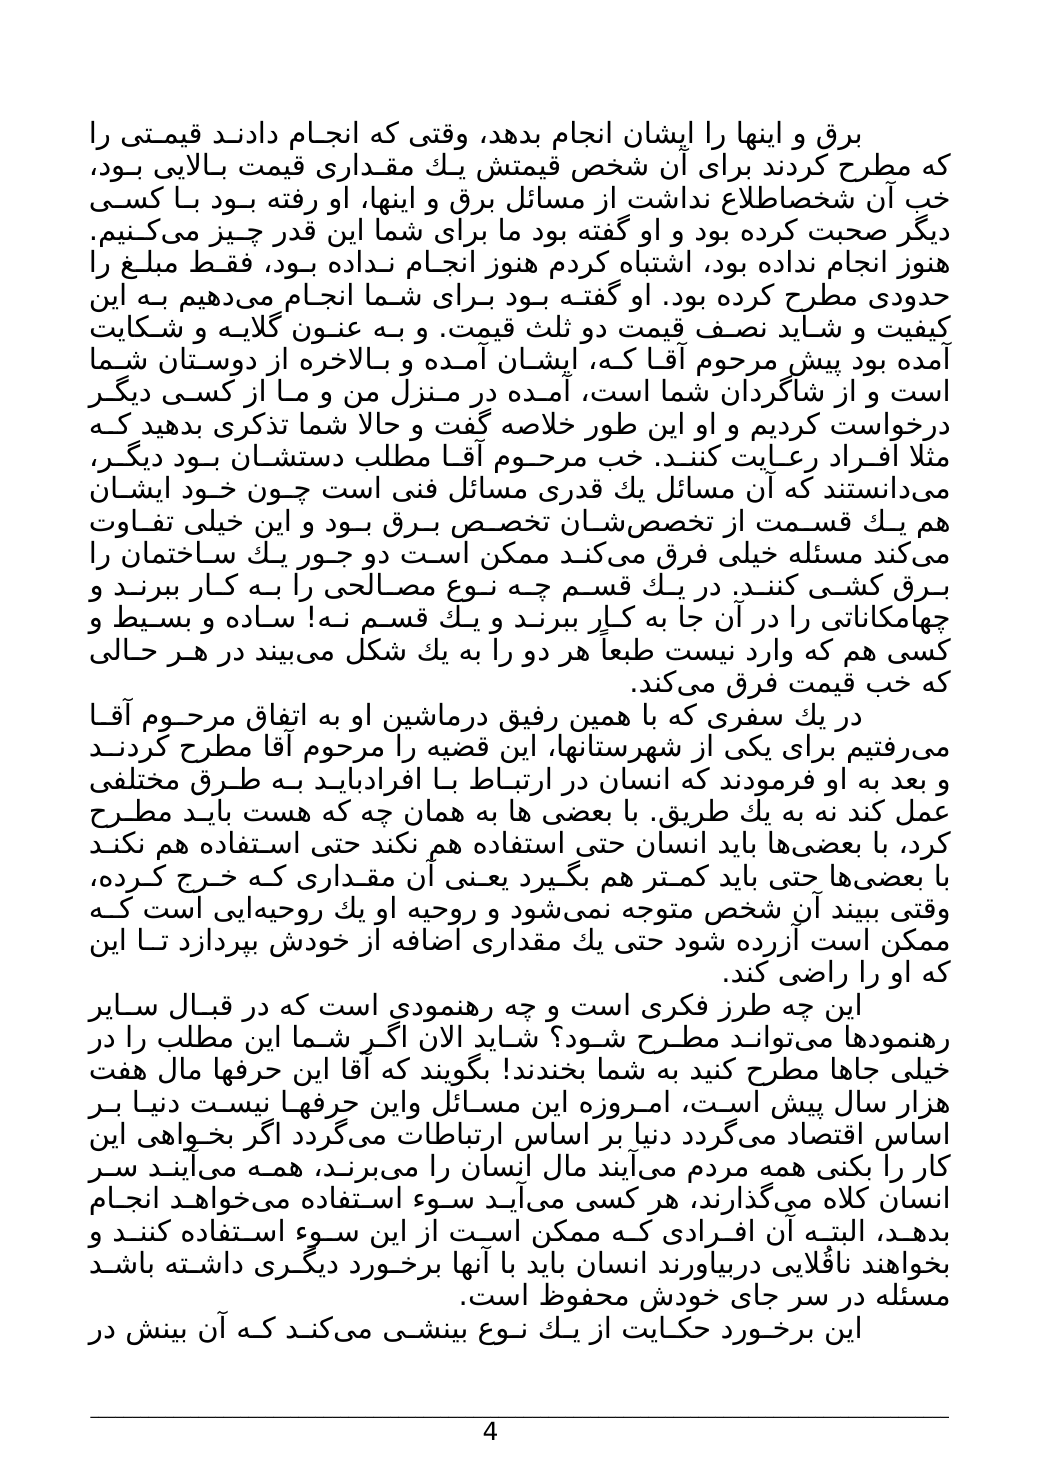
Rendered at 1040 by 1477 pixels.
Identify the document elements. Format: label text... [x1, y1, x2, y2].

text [89, 1313, 951, 1345]
text این چه طرز فكری است و چه رهنمودی است كه در قبال سایر رهنمودها می‌تواند مطرح شود؟ شاید الان اگر شما این مطلب را در خیلی جاها مطرح كنید به شما بخندند! بگویند كه آقا این حرفها مال هفت هزار سال پیش است، امروزه این مسائل واین حرفها نیست دنیا بر اساس اقتصاد می‌گردد دنیا بر اساس ارتباطات می‌گردد اگر بخواهی این كار را بكنی همه مردم می‌آیند مال انسان را می‌برند، همه می‌آیند سر انسان كلاه می‌گذارند، هر كسی می‌آید سوء استفاده می‌خواهد انجام بدهد، البته آن افرادی كه ممكن است از این سوء استفاده كنند و بخواهند ناقُلایی دربیاورند انسان باید با آنها برخورد دیگری داشته باشد مسئله در سر جای خودش محفوظ است. [89, 990, 951, 1313]
text در یك سفری كه با همین رفیق درماشین او به اتفاق مرحوم آقا می‌رفتیم برای یكی از شهرستانها، این قضیه را مرحوم آقا مطرح كردند و بعد به او فرمودند كه انسان در ارتباط با افرادباید به طرق مختلفی عمل كند نه به یك طریق. با بعضی ها به همان چه كه هست باید مطرح كرد، با بعضی‌ها باید انسان حتی استفاده هم نكند حتی استفاده هم نكند با بعضی‌ها حتی باید كمتر هم بگیرد یعنی آن مقداری كه خرج كرده، وقتی ببیند آن شخص متوجه نمی‌شود و روحیه او یك روحیه‌ایی است كه ممكن است آزرده شود حتی یك مقداری اضافه از خودش بپردازد تا این كه او را راضی كند. [89, 699, 951, 990]
text برق و اینها را ایشان انجام بدهد، وقتی كه انجام دادند قیمتی را كه مطرح كردند برای آن شخص قیمتش یك مقداری قیمت بالایی بود، خب آن شخصاطلاع نداشت از مسائل برق و اینها، او رفته بود با كسی دیگر صحبت كرده بود و او گفته بود ما برای شما این قدر چیز می‌كنیم. هنوز انجام نداده بود، اشتباه كردم هنوز انجام نداده بود، فقط مبلغ را حدودی مطرح كرده بود. او گفته بود برای شما انجام می‌دهیم به این كیفیت و شاید نصف قیمت دو ثلث قیمت. و به عنون گلایه و شكایت آمده بود پیش مرحوم آقا كه، ایشان آمده و بالاخره از دوستان شما است و از شاگردان شما است، آمده در منزل من و ما از كسی دیگر درخواست كردیم و او این طور خلاصه گفت و حالا شما تذكری بدهید كه مثلا افراد رعایت كنند. خب مرحوم آقا مطلب دستشان بود دیگر، می‌دانستند كه آن مسائل یك قدری مسائل فنی است چون خود ایشان هم یك قسمت از تخصص‌شان تخصص برق بود و این خیلی تفاوت می‌كند مسئله خیلی فرق می‌كند ممكن است دو جور یك ساختمان را برق كشی كنند. در یك قسم چه نوع مصالحی را به كار ببرند و چهامكاناتی را در آن جا به كار ببرند و یك قسم نه! ساده و بسیط و كسی هم كه وارد نیست طبعاً هر دو را به یك شكل می‌بیند در هر حالی كه خب قیمت فرق می‌كند. [89, 118, 951, 699]
